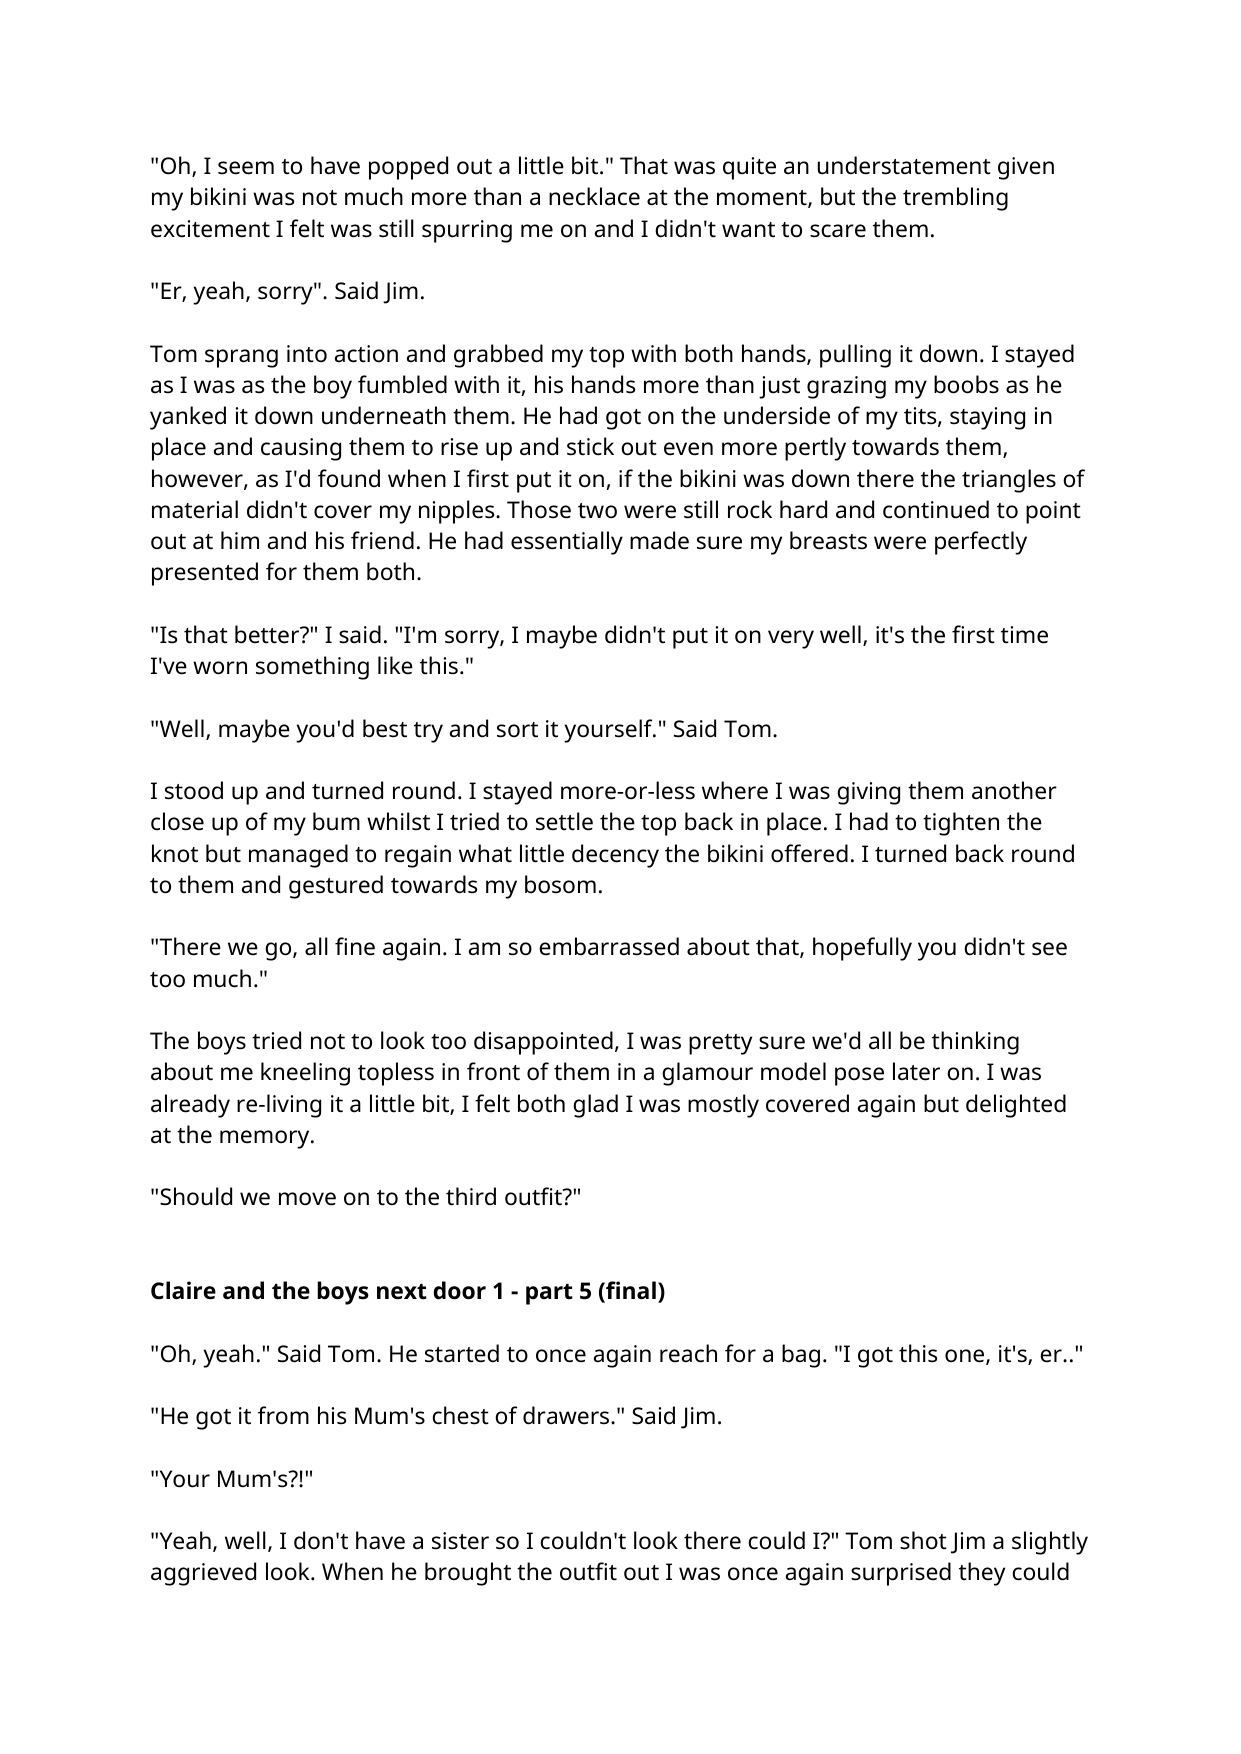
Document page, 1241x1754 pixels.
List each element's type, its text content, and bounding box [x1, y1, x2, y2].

text Claire and the boys next door 1 - part 5 (final) [150, 1275, 1090, 1306]
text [150, 150, 1090, 1212]
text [150, 1337, 1090, 1587]
